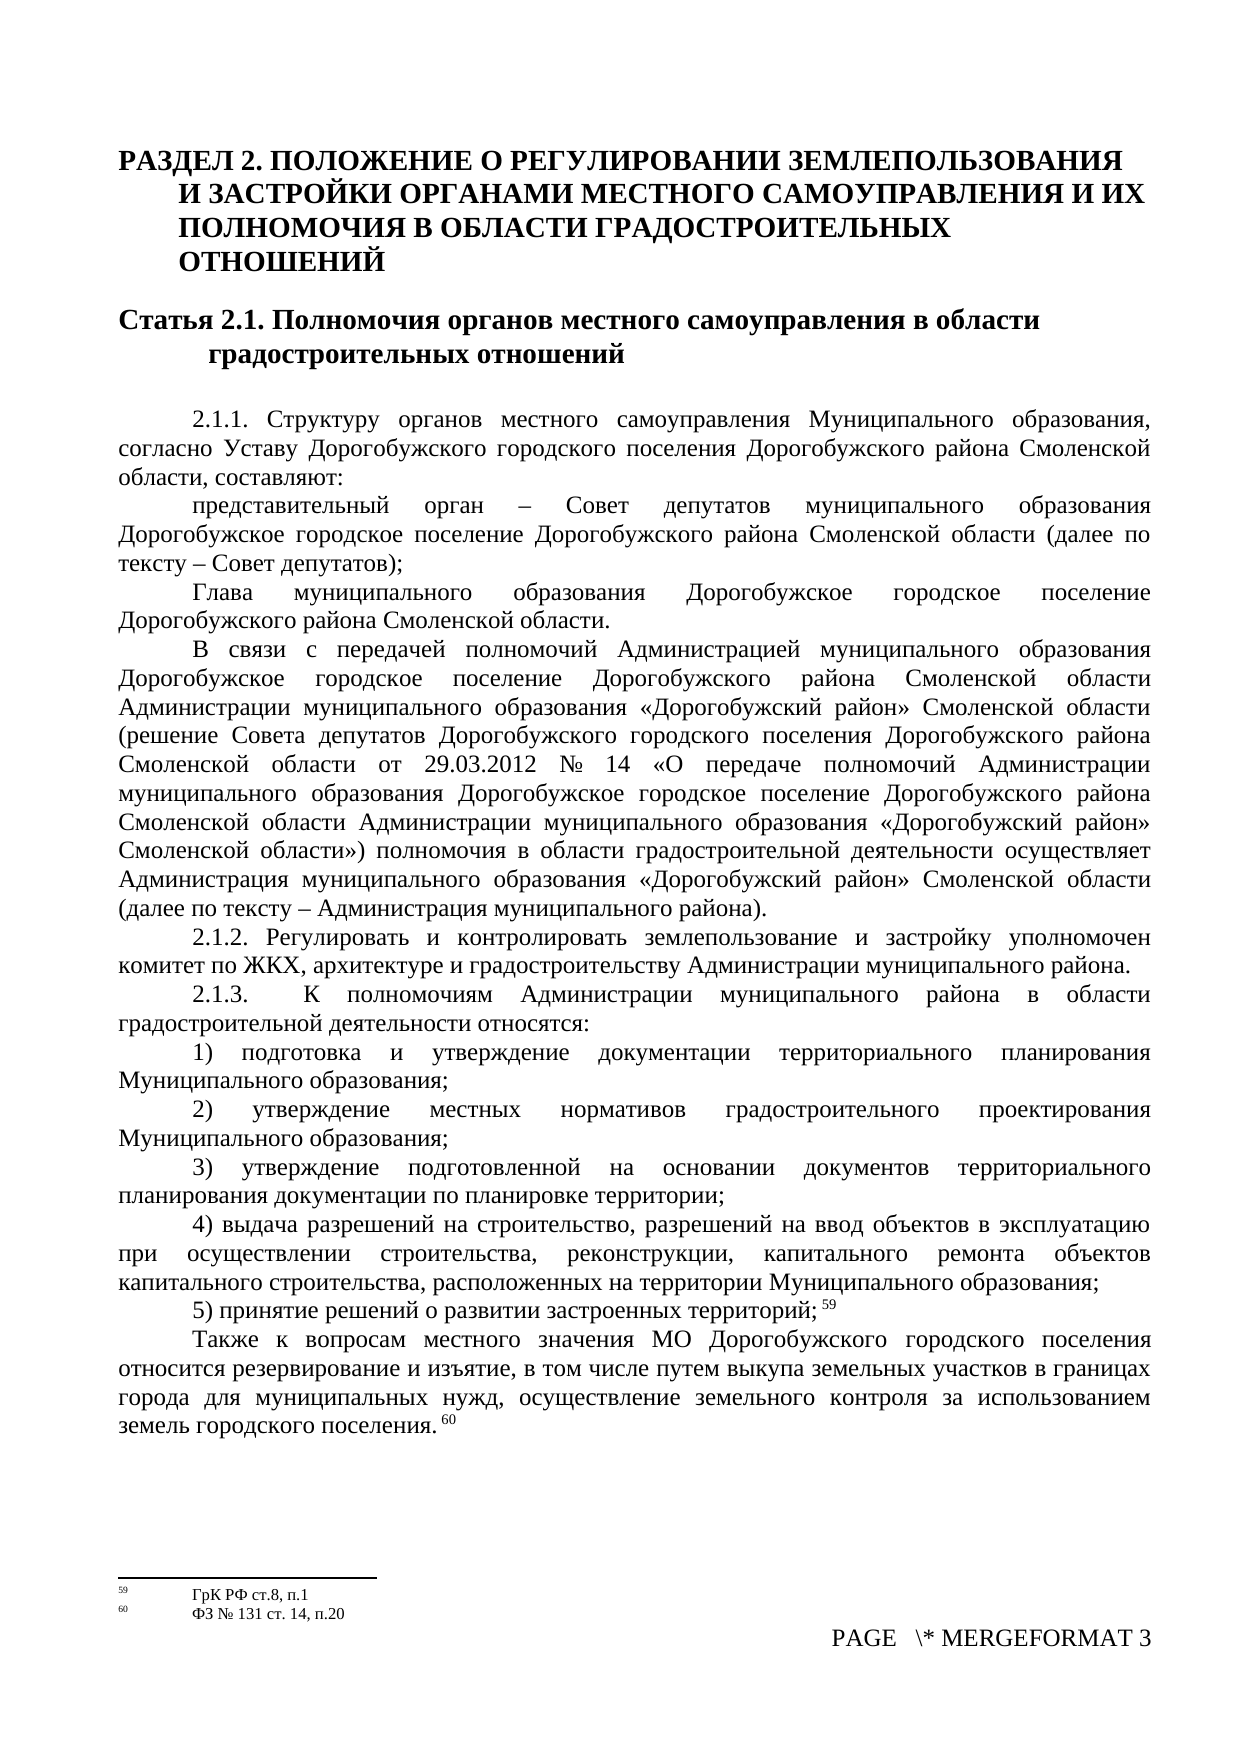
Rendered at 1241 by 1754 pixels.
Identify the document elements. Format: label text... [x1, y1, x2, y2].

text 5) принятие решений о развитии застроенных территорий; [118, 1296, 1152, 1324]
text 3) утверждение подготовленной на основании документов территориального планирования документации по планировке территории; [118, 1152, 1152, 1209]
text 1) подготовка и утверждение документации территориального планирования Муниципального образования; [118, 1037, 1152, 1094]
text 2) утверждение местных нормативов градостроительного проектирования Муниципального образования; [118, 1094, 1152, 1152]
subtitle Статья 2.1. Полномочия органов местного самоуправления в области градостроительных отношений [118, 302, 1152, 369]
text 2.1.2. Регулировать и контролировать землепользование и застройку уполномочен комитет по ЖКХ, архитектуре и градостроительству Администрации муниципального района. [118, 922, 1152, 979]
subtitle РАЗДЕЛ 2. ПОЛОЖЕНИЕ О РЕГУЛИРОВАНИИ ЗЕМЛЕПОЛЬЗОВАНИЯ И ЗАСТРОЙКИ ОРГАНАМИ МЕСТНОГО САМОУПРАВЛЕНИЯ И ИХ ПОЛНОМОЧИЯ В ОБЛАСТИ ГРАДОСТРОИТЕЛЬНЫХ ОТНОШЕНИЙ [118, 143, 1152, 277]
text 4) выдача разрешений на строительство, разрешений на ввод объектов в эксплуатацию при осуществлении строительства, реконструкции, капитального ремонта объектов капитального строительства, расположенных на территории Муниципального образования; [118, 1209, 1152, 1296]
text В связи с передачей полномочий Администрацией муниципального образования Дорогобужское городское поселение Дорогобужского района Смоленской области Администрации муниципального образования «Дорогобужский район» Смоленской области (решение Совета депутатов Дорогобужского городского поселения Дорогобужского района Смоленской области от 29.03.2012 № 14 «О передаче полномочий Администрации муниципального образования Дорогобужское городское поселение Дорогобужского района Смоленской области Администрации муниципального образования «Дорогобужский район» Смоленской области») полномочия в области градостроительной деятельности осуществляет Администрация муниципального образования «Дорогобужский район» Смоленской области (далее по тексту – Администрация муниципального района). [118, 634, 1152, 922]
text представительный орган – Совет депутатов муниципального образования Дорогобужское городское поселение Дорогобужского района Смоленской области (далее по тексту – Совет депутатов); [118, 491, 1152, 577]
text 2.1.1. Структуру органов местного самоуправления Муниципального образования, согласно Уставу Дорогобужского городского поселения Дорогобужского района Смоленской области, составляют: [118, 404, 1152, 491]
text Также к вопросам местного значения МО Дорогобужского городского поселения относится резервирование и изъятие, в том числе путем выкупа земельных участков в границах города для муниципальных нужд, осуществление земельного контроля за использованием земель городского поселения. [118, 1324, 1152, 1439]
text 2.1.3. К полномочиям Администрации муниципального района в области градостроительной деятельности относятся: [118, 979, 1152, 1037]
text Глава муниципального образования Дорогобужское городское поселение Дорогобужского района Смоленской области. [118, 577, 1152, 634]
